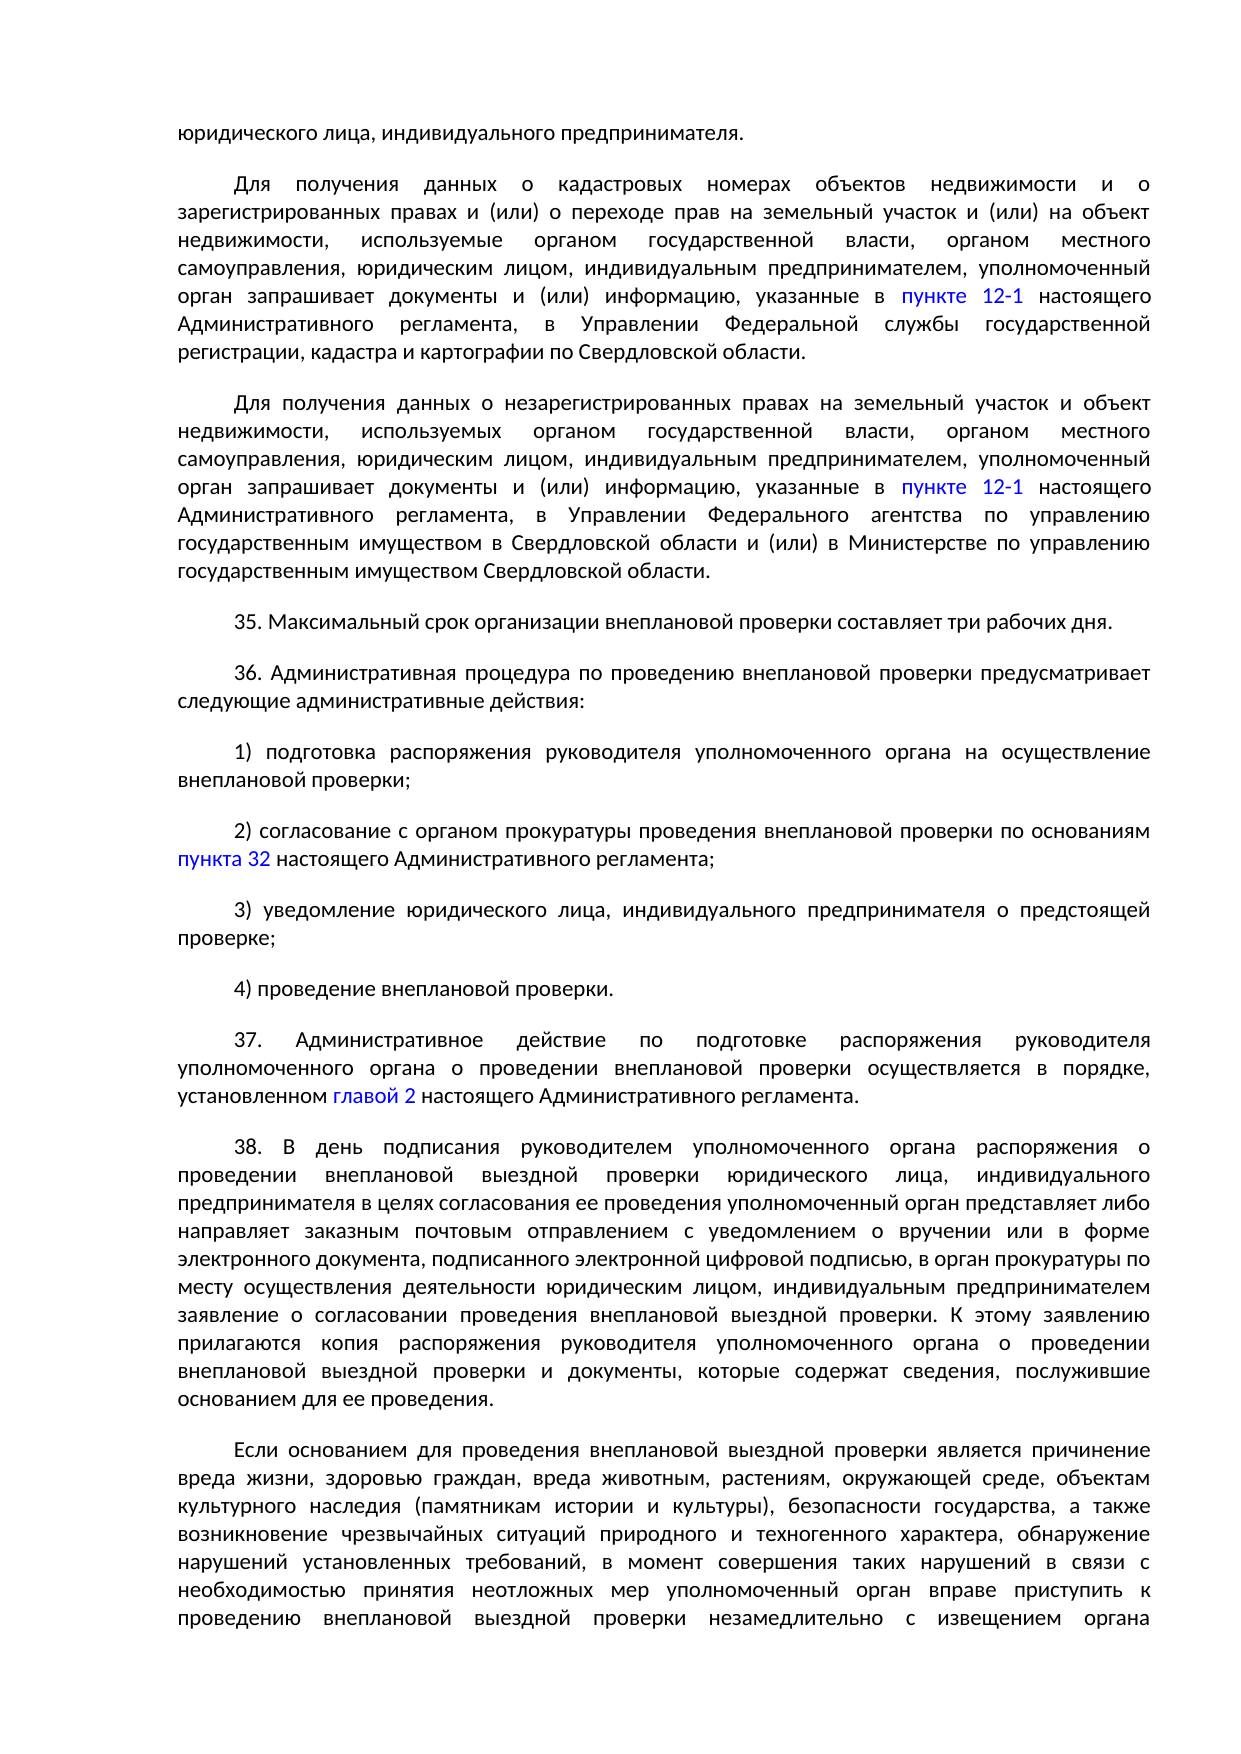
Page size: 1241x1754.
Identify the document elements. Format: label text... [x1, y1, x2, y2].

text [177, 118, 1152, 146]
text 4) проведение внеплановой проверки. [177, 974, 1152, 1002]
text 2) согласование с органом прокуратуры проведения внеплановой проверки по основаниям пункта 32 настоящего Административного регламента; [177, 816, 1152, 872]
text 38. В день подписания руководителем уполномоченного органа распоряжения о проведении внеплановой выездной проверки юридического лица, индивидуального предпринимателя в целях согласования ее проведения уполномоченный орган представляет либо направляет заказным почтовым отправлением с уведомлением о вручении или в форме электронного документа, подписанного электронной цифровой подписью, в орган прокуратуры по месту осуществления деятельности юридическим лицом, индивидуальным предпринимателем заявление о согласовании проведения внеплановой выездной проверки. К этому заявлению прилагаются копия распоряжения руководителя уполномоченного органа о проведении внеплановой выездной проверки и документы, которые содержат сведения, послужившие основанием для ее проведения. [177, 1132, 1152, 1412]
text 36. Административная процедура по проведению внеплановой проверки предусматривает следующие административные действия: [177, 658, 1152, 714]
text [177, 1435, 1152, 1631]
text 1) подготовка распоряжения руководителя уполномоченного органа на осуществление внеплановой проверки; [177, 737, 1152, 793]
text 35. Максимальный срок организации внеплановой проверки составляет три рабочих дня. [177, 607, 1152, 635]
text 3) уведомление юридического лица, индивидуального предпринимателя о предстоящей проверке; [177, 895, 1152, 951]
text 37. Административное действие по подготовке распоряжения руководителя уполномоченного органа о проведении внеплановой проверки осуществляется в порядке, установленном главой 2 настоящего Административного регламента. [177, 1025, 1152, 1109]
text Для получения данных о незарегистрированных правах на земельный участок и объект недвижимости, используемых органом государственной власти, органом местного самоуправления, юридическим лицом, индивидуальным предпринимателем, уполномоченный орган запрашивает документы и (или) информацию, указанные в пункте 12-1 настоящего Административного регламента, в Управлении Федерального агентства по управлению государственным имуществом в Свердловской области и (или) в Министерстве по управлению государственным имуществом Свердловской области. [177, 388, 1152, 584]
text Для получения данных о кадастровых номерах объектов недвижимости и о зарегистрированных правах и (или) о переходе прав на земельный участок и (или) на объект недвижимости, используемые органом государственной власти, органом местного самоуправления, юридическим лицом, индивидуальным предпринимателем, уполномоченный орган запрашивает документы и (или) информацию, указанные в пункте 12-1 настоящего Административного регламента, в Управлении Федеральной службы государственной регистрации, кадастра и картографии по Свердловской области. [177, 169, 1152, 365]
